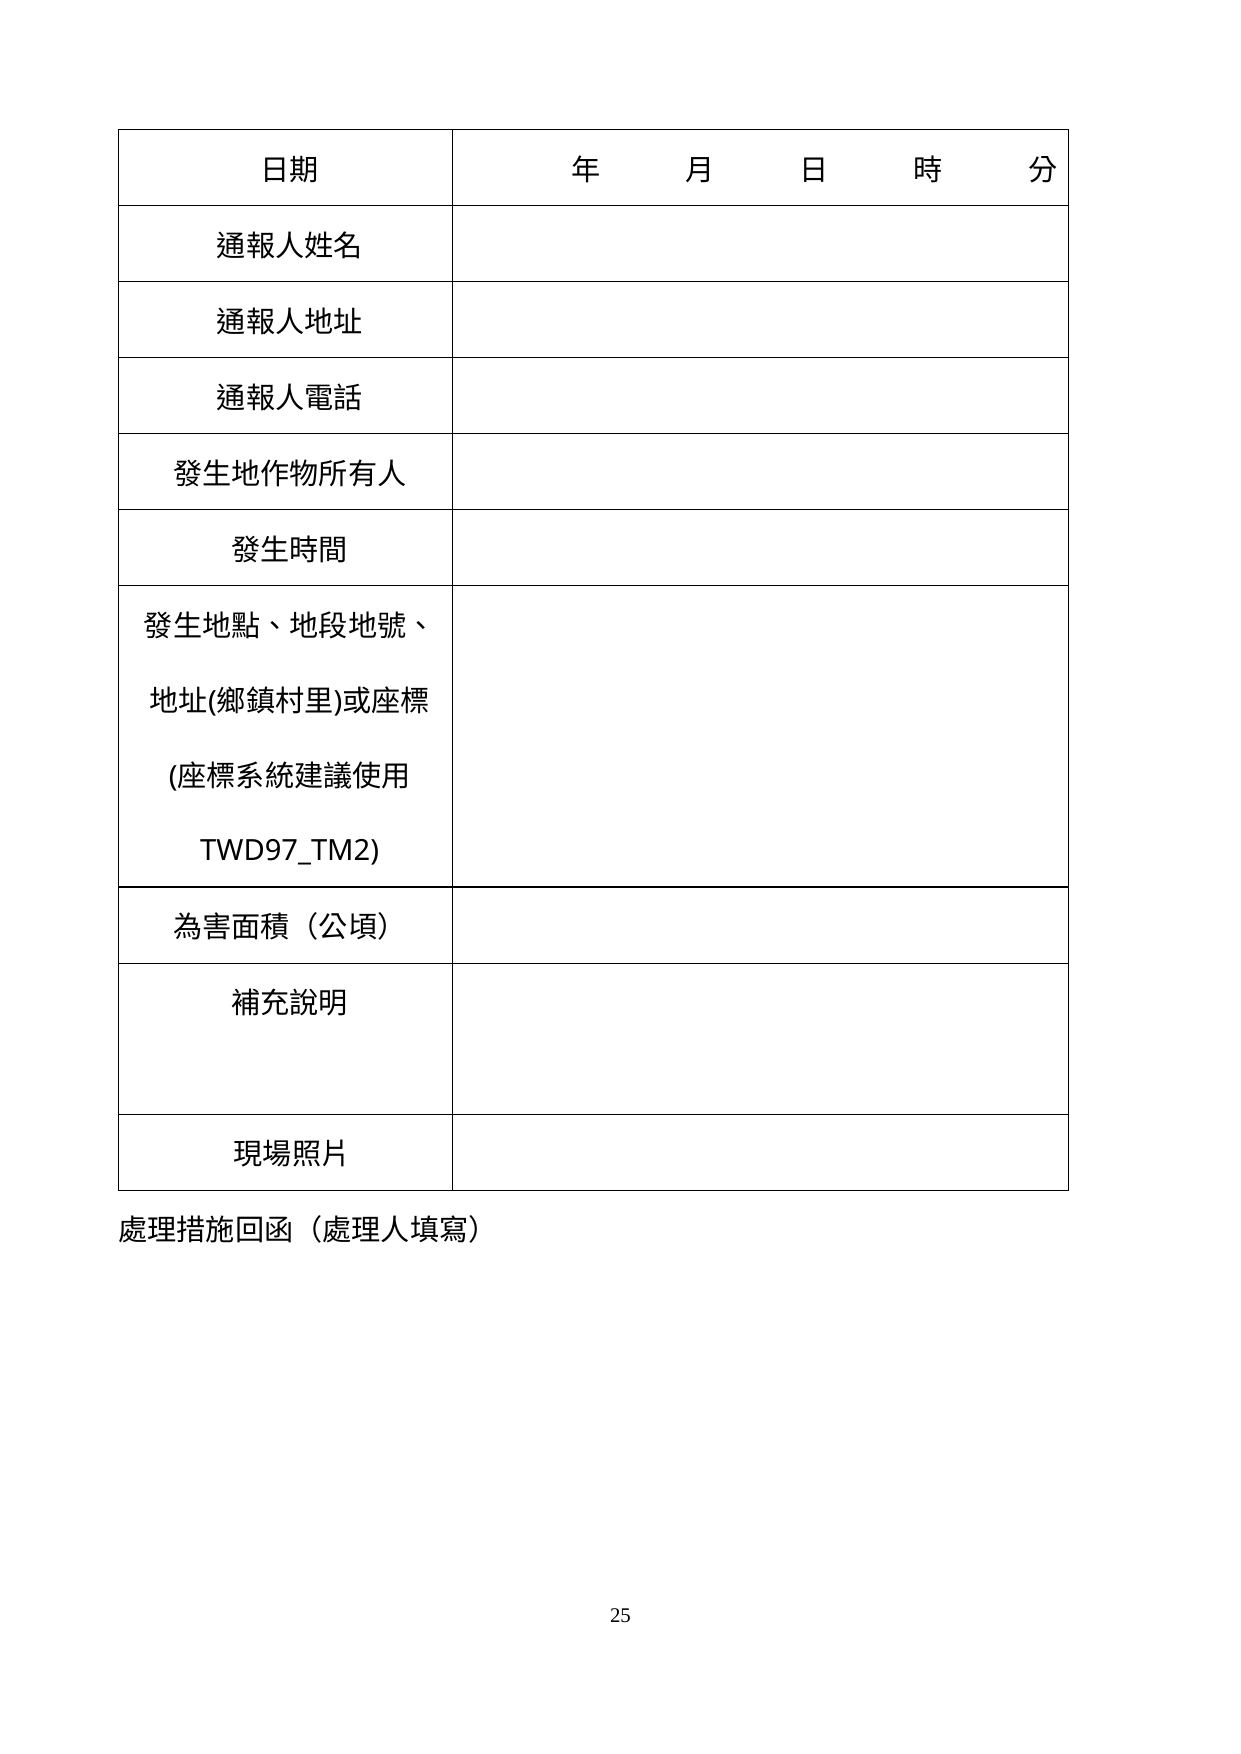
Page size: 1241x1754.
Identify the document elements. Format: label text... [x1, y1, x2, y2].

table_cell [453, 434, 1068, 509]
table_cell [453, 586, 1068, 886]
text 處理措施回函（處理人填寫） [118, 1191, 1122, 1266]
table_cell 通報人姓名 [119, 206, 452, 281]
table_cell 通報人地址 [119, 282, 452, 357]
table_cell 發生地點、地段地號、 地址(鄉鎮村里)或座標 (座標系統建議使用 TWD97_TM2) [119, 586, 452, 886]
table_cell 發生時間 [119, 510, 452, 585]
table_header 日期 [119, 130, 452, 205]
table_header 年月日時分 [453, 130, 1068, 205]
table_cell 為害面積（公頃） [119, 888, 452, 962]
table_cell [453, 510, 1068, 585]
table_cell 補充說明 [119, 964, 452, 1113]
table_cell [453, 1115, 1068, 1189]
table_cell [453, 964, 1068, 1113]
table_cell 現場照片 [119, 1115, 452, 1189]
table_cell [453, 888, 1068, 962]
table_cell 通報人電話 [119, 358, 452, 433]
table_cell 發生地作物所有人 [119, 434, 452, 509]
table_cell [453, 206, 1068, 281]
table_cell [453, 358, 1068, 433]
table_cell [453, 282, 1068, 357]
